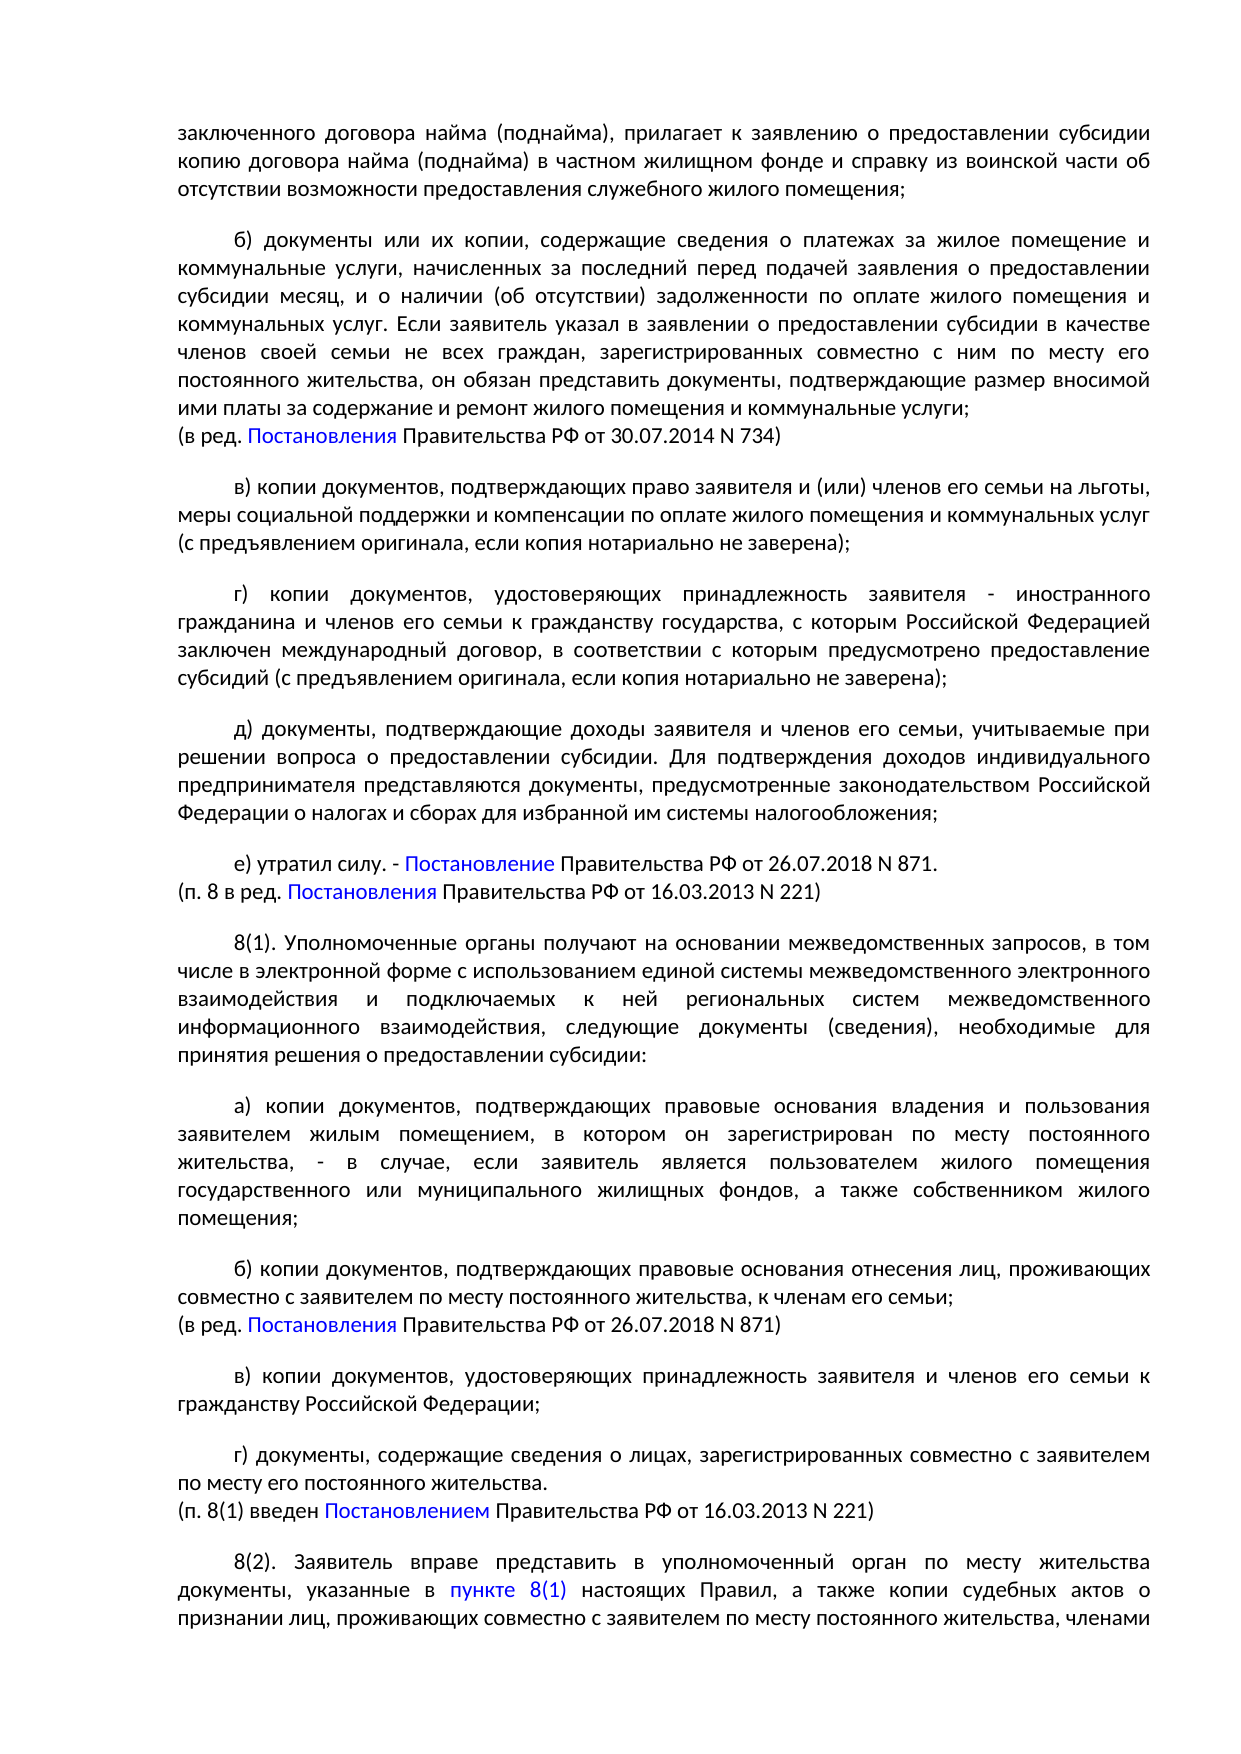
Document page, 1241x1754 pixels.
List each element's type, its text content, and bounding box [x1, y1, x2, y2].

text а) копии документов, подтверждающих правовые основания владения и пользования заявителем жилым помещением, в котором он зарегистрирован по месту постоянного жительства, - в случае, если заявитель является пользователем жилого помещения государственного или муниципального жилищных фондов, а также собственником жилого помещения; [177, 1091, 1152, 1231]
text (п. 8 в ред. Постановления Правительства РФ от 16.03.2013 N 221) [177, 877, 1152, 905]
text г) документы, содержащие сведения о лицах, зарегистрированных совместно с заявителем по месту его постоянного жительства. [177, 1440, 1152, 1496]
text д) документы, подтверждающие доходы заявителя и членов его семьи, учитываемые при решении вопроса о предоставлении субсидии. Для подтверждения доходов индивидуального предпринимателя представляются документы, предусмотренные законодательством Российской Федерации о налогах и сборах для избранной им системы налогообложения; [177, 714, 1152, 826]
text 8(1). Уполномоченные органы получают на основании межведомственных запросов, в том числе в электронной форме с использованием единой системы межведомственного электронного взаимодействия и подключаемых к ней региональных систем межведомственного информационного взаимодействия, следующие документы (сведения), необходимые для принятия решения о предоставлении субсидии: [177, 928, 1152, 1068]
text (п. 8(1) введен Постановлением Правительства РФ от 16.03.2013 N 221) [177, 1496, 1152, 1524]
text б) документы или их копии, содержащие сведения о платежах за жилое помещение и коммунальные услуги, начисленных за последний перед подачей заявления о предоставлении субсидии месяц, и о наличии (об отсутствии) задолженности по оплате жилого помещения и коммунальных услуг. Если заявитель указал в заявлении о предоставлении субсидии в качестве членов своей семьи не всех граждан, зарегистрированных совместно с ним по месту его постоянного жительства, он обязан представить документы, подтверждающие размер вносимой ими платы за содержание и ремонт жилого помещения и коммунальные услуги; [177, 225, 1152, 421]
text е) утратил силу. - Постановление Правительства РФ от 26.07.2018 N 871. [177, 849, 1152, 877]
text (в ред. Постановления Правительства РФ от 26.07.2018 N 871) [177, 1310, 1152, 1338]
text в) копии документов, подтверждающих право заявителя и (или) членов его семьи на льготы, меры социальной поддержки и компенсации по оплате жилого помещения и коммунальных услуг (с предъявлением оригинала, если копия нотариально не заверена); [177, 472, 1152, 556]
text б) копии документов, подтверждающих правовые основания отнесения лиц, проживающих совместно с заявителем по месту постоянного жительства, к членам его семьи; [177, 1254, 1152, 1310]
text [177, 118, 1152, 202]
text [177, 1547, 1152, 1631]
text в) копии документов, удостоверяющих принадлежность заявителя и членов его семьи к гражданству Российской Федерации; [177, 1361, 1152, 1417]
text г) копии документов, удостоверяющих принадлежность заявителя - иностранного гражданина и членов его семьи к гражданству государства, с которым Российской Федерацией заключен международный договор, в соответствии с которым предусмотрено предоставление субсидий (с предъявлением оригинала, если копия нотариально не заверена); [177, 579, 1152, 691]
text (в ред. Постановления Правительства РФ от 30.07.2014 N 734) [177, 421, 1152, 449]
